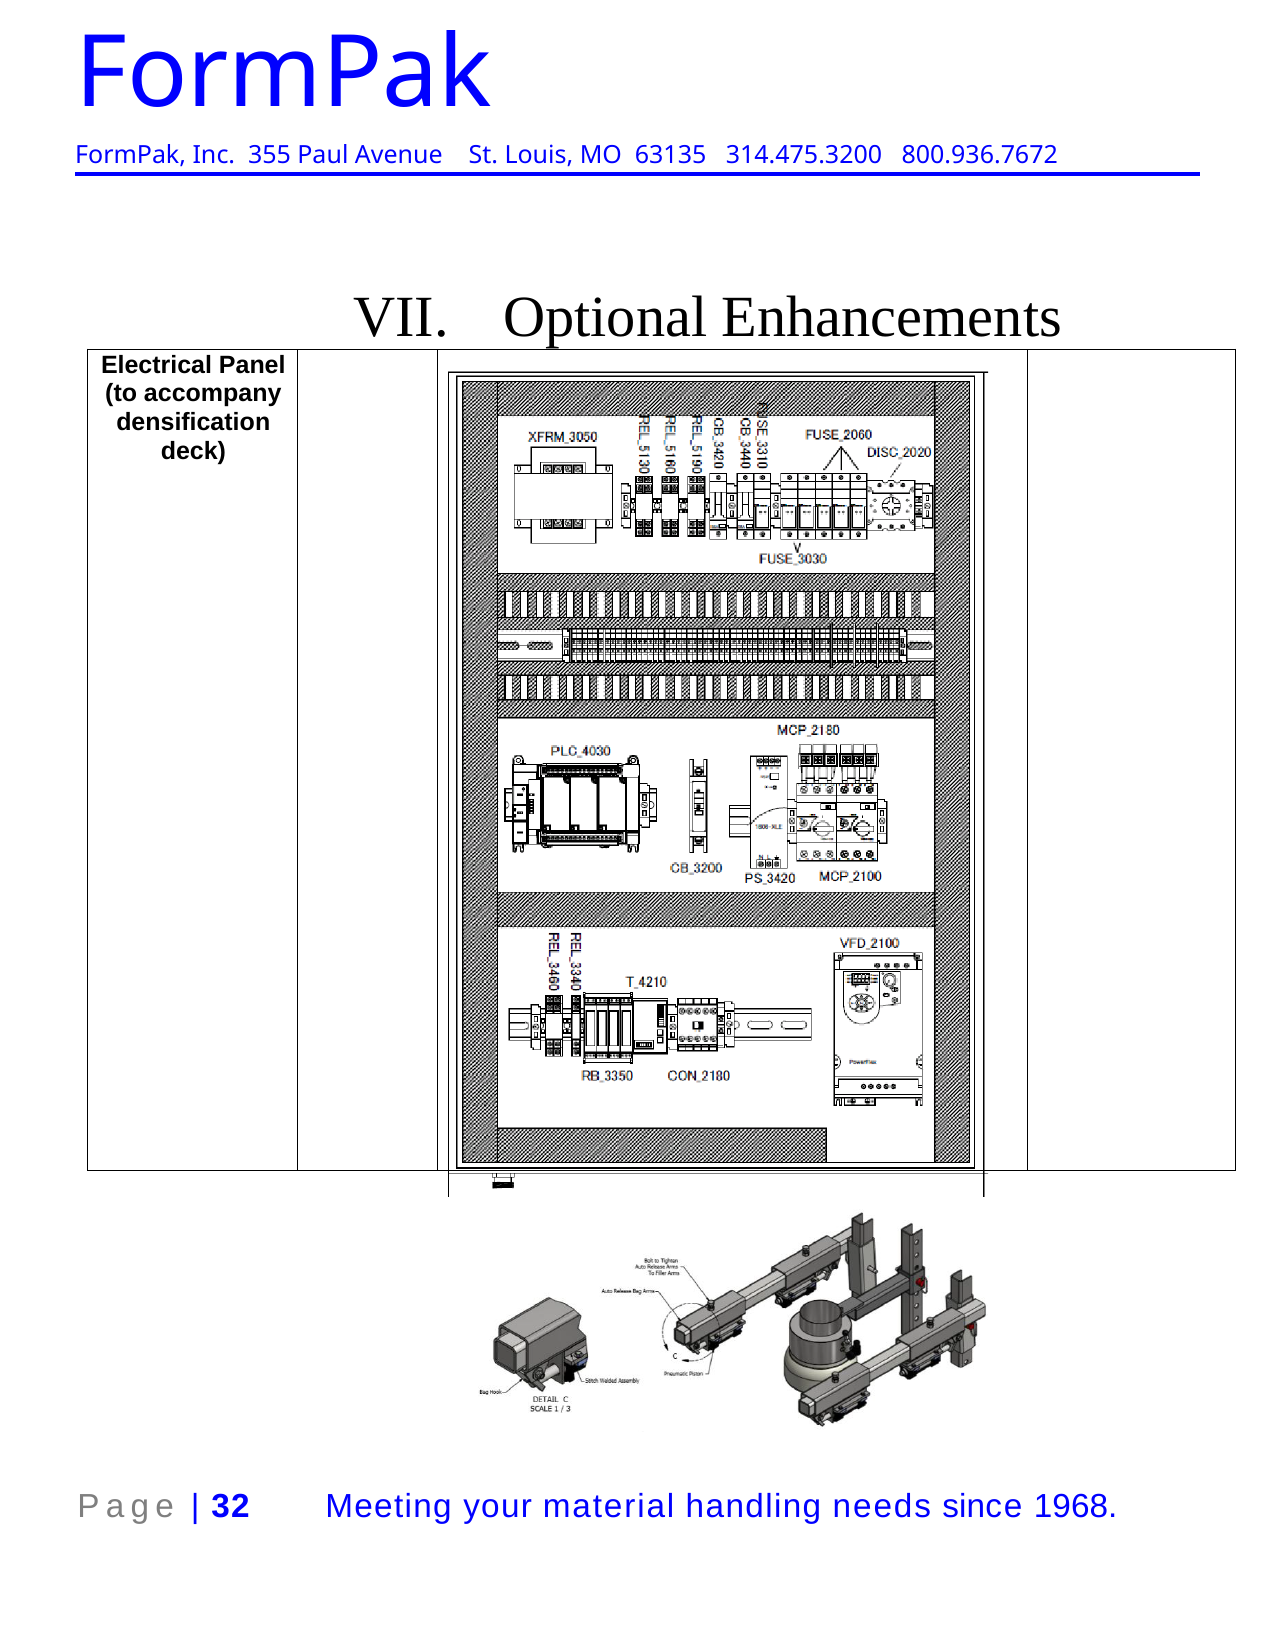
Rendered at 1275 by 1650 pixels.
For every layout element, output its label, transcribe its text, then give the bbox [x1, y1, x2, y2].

table_header [298, 350, 437, 1170]
picture [444, 1171, 989, 1432]
table_header Electrical Panel (to accompany densification deck) [88, 350, 297, 1170]
table_header [438, 350, 1027, 1170]
table_header [1028, 350, 1235, 1170]
text VII. Optional Enhancements [150, 281, 1190, 348]
